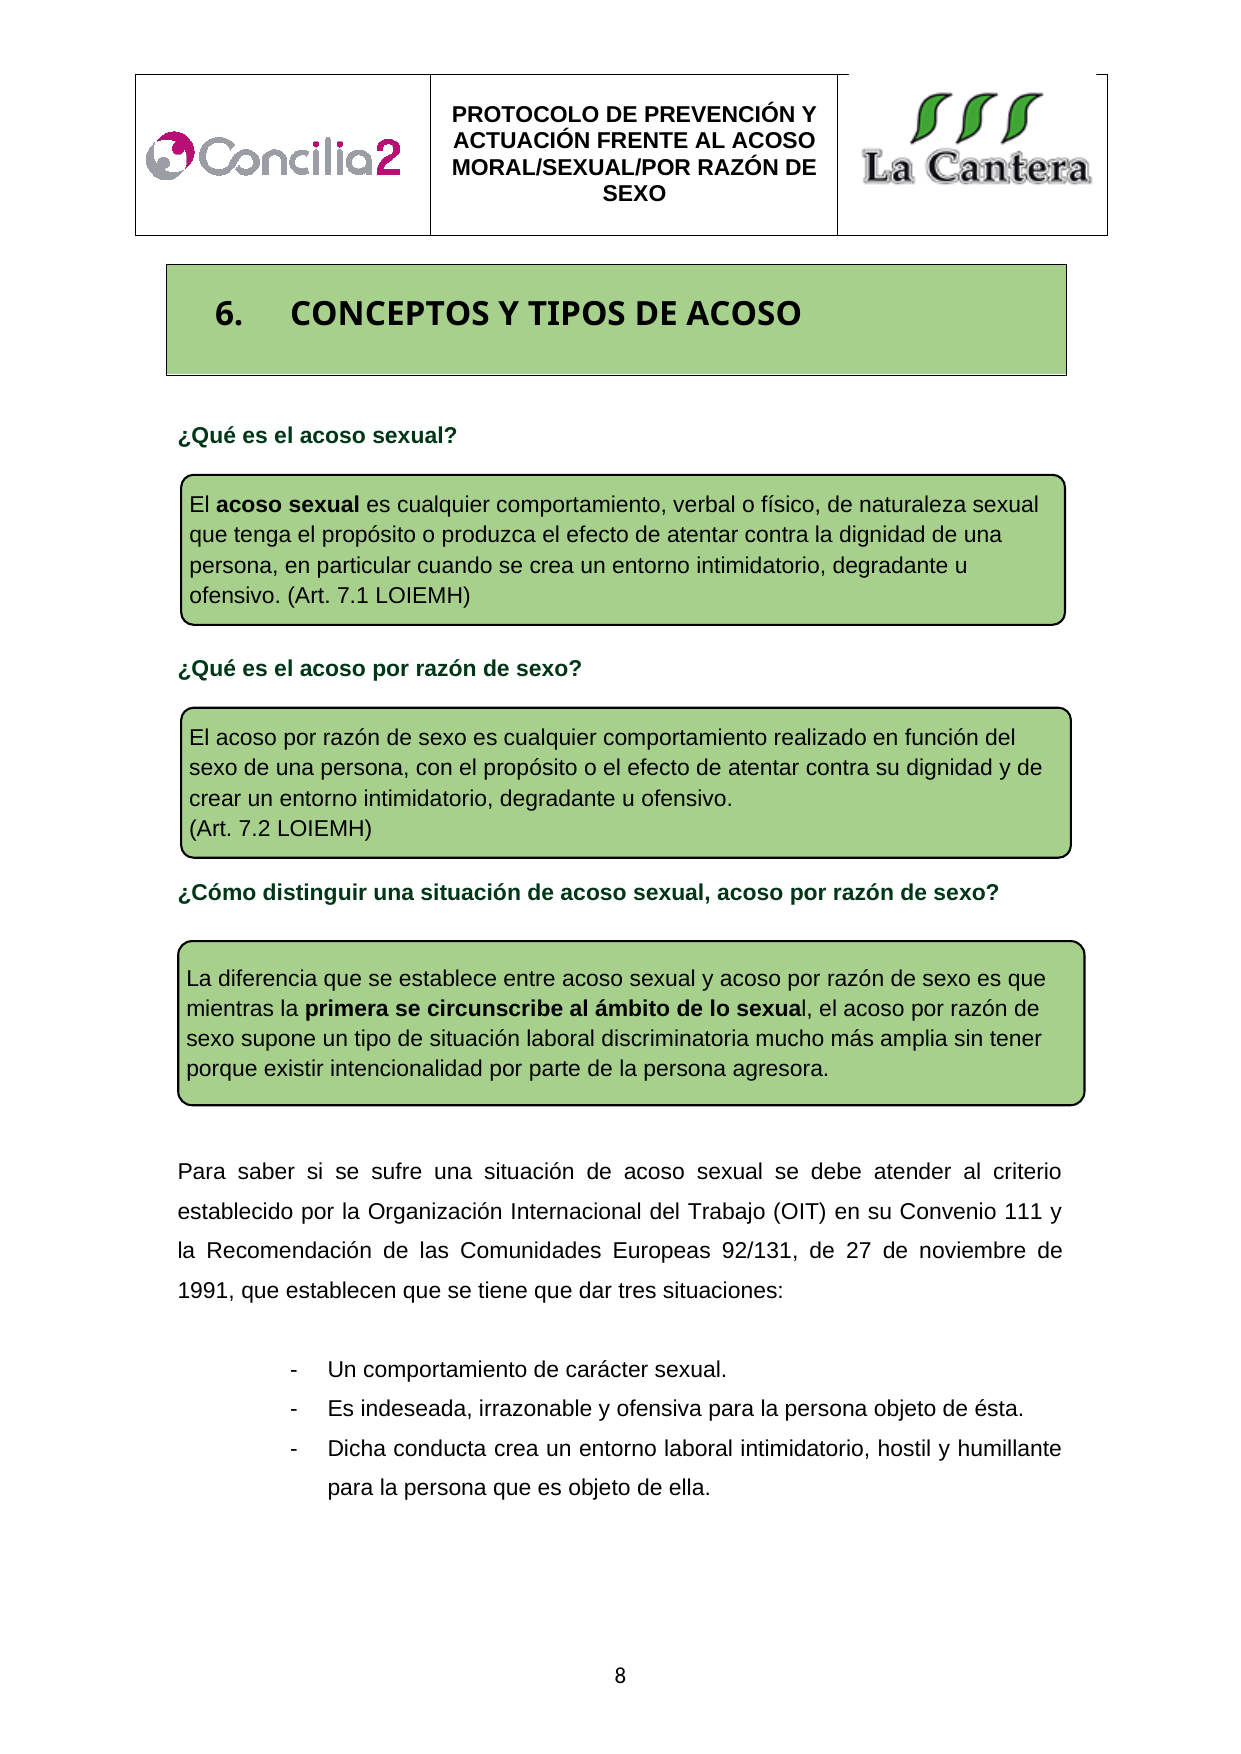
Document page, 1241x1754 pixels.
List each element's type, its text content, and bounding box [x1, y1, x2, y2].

text ¿Cómo distinguir una situación de acoso sexual, acoso por razón de sexo? [177, 850, 1063, 905]
list Un comportamiento de carácter sexual. [290, 1356, 1063, 1382]
picture [143, 117, 403, 194]
text ¿Qué es el acoso por razón de sexo? [177, 655, 1063, 681]
list Es indeseada, irrazonable y ofensiva para la persona objeto de ésta. [290, 1395, 1063, 1421]
list Dicha conducta crea un entorno laboral intimidatorio, hostil y humillante para la persona que es objeto de ella. [290, 1434, 1063, 1500]
text Para saber si se sufre una situación de acoso sexual se debe atender al criterio establecido por la Organización Internacional del Trabajo (OIT) en su Convenio 111 y la Recomendación de las Comunidades Europeas 92/131, de 27 de noviembre de 1991, que establecen que se tiene que dar tres situaciones: [177, 1158, 1063, 1303]
picture [848, 74, 1097, 224]
table_header CONCEPTOS Y TIPOS DE ACOSO [167, 265, 1066, 374]
text ¿Qué es el acoso sexual? [177, 422, 1063, 449]
